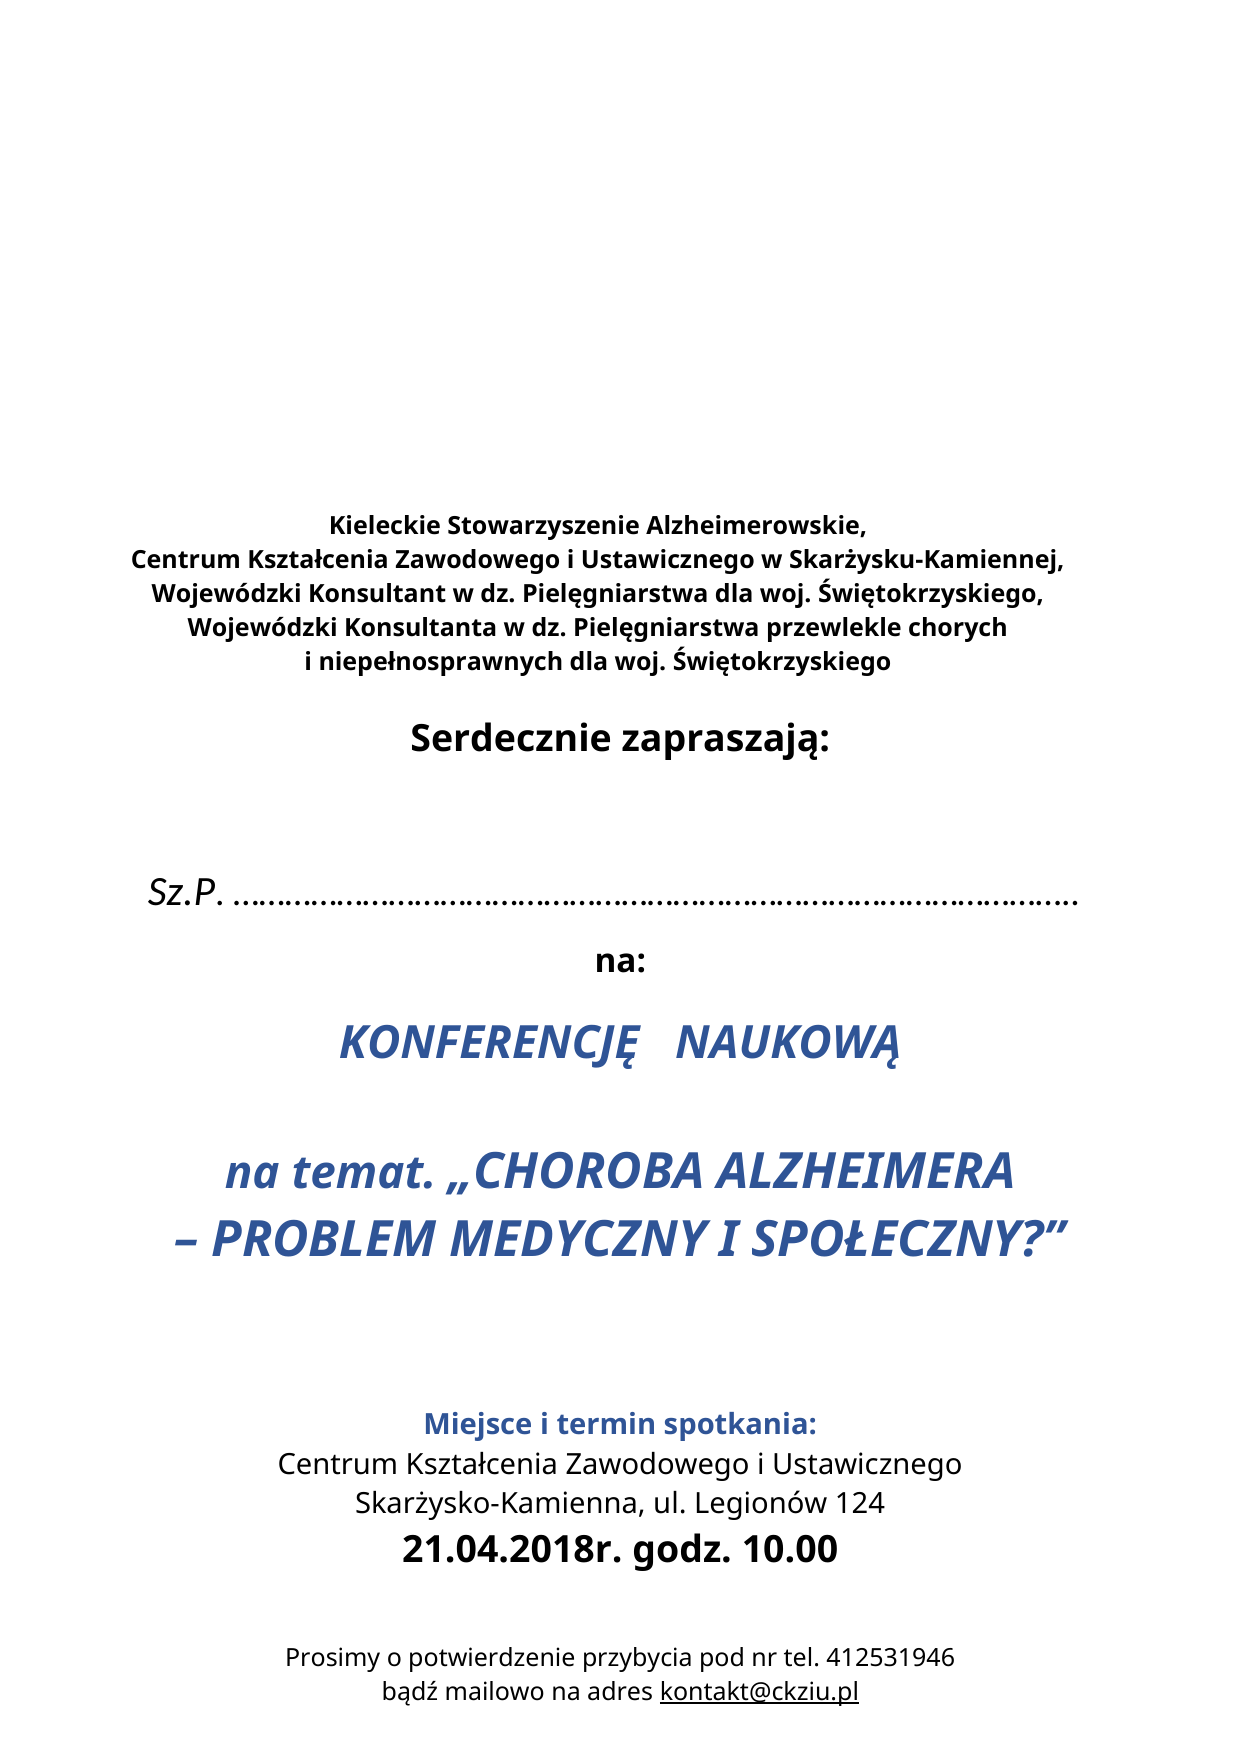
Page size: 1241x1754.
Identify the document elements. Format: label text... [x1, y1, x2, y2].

text bądź mailowo na adres kontakt@ckziu.pl [148, 1674, 1093, 1708]
text Kieleckie Stowarzyszenie Alzheimerowskie, [103, 507, 1093, 541]
text Serdecznie zapraszają: [148, 712, 1093, 763]
text KONFERENCJĘ NAUKOWĄ [148, 1010, 1093, 1072]
text na: [148, 937, 1093, 982]
text Prosimy o potwierdzenie przybycia pod nr tel. 412531946 [148, 1639, 1093, 1674]
text Sz.P. …………………………………………………………………………………….. [148, 865, 1093, 916]
text – PROBLEM MEDYCZNY I SPOŁECZNY?” [148, 1203, 1093, 1271]
text Miejsce i termin spotkania: [148, 1403, 1093, 1443]
text Centrum Kształcenia Zawodowego i Ustawicznego w Skarżysku-Kamiennej, Wojewódzki Konsultant w dz. Pielęgniarstwa dla woj. Świętokrzyskiego, Wojewódzki Konsultanta w dz. Pielęgniarstwa przewlekle chorych [103, 541, 1093, 644]
text 21.04.2018r. godz. 10.00 [148, 1522, 1093, 1573]
text na temat. „CHOROBA ALZHEIMERA [148, 1135, 1093, 1203]
text Centrum Kształcenia Zawodowego i Ustawicznego [148, 1443, 1093, 1483]
text i niepełnosprawnych dla woj. Świętokrzyskiego [103, 644, 1093, 678]
text Skarżysko-Kamienna, ul. Legionów 124 [148, 1483, 1093, 1522]
